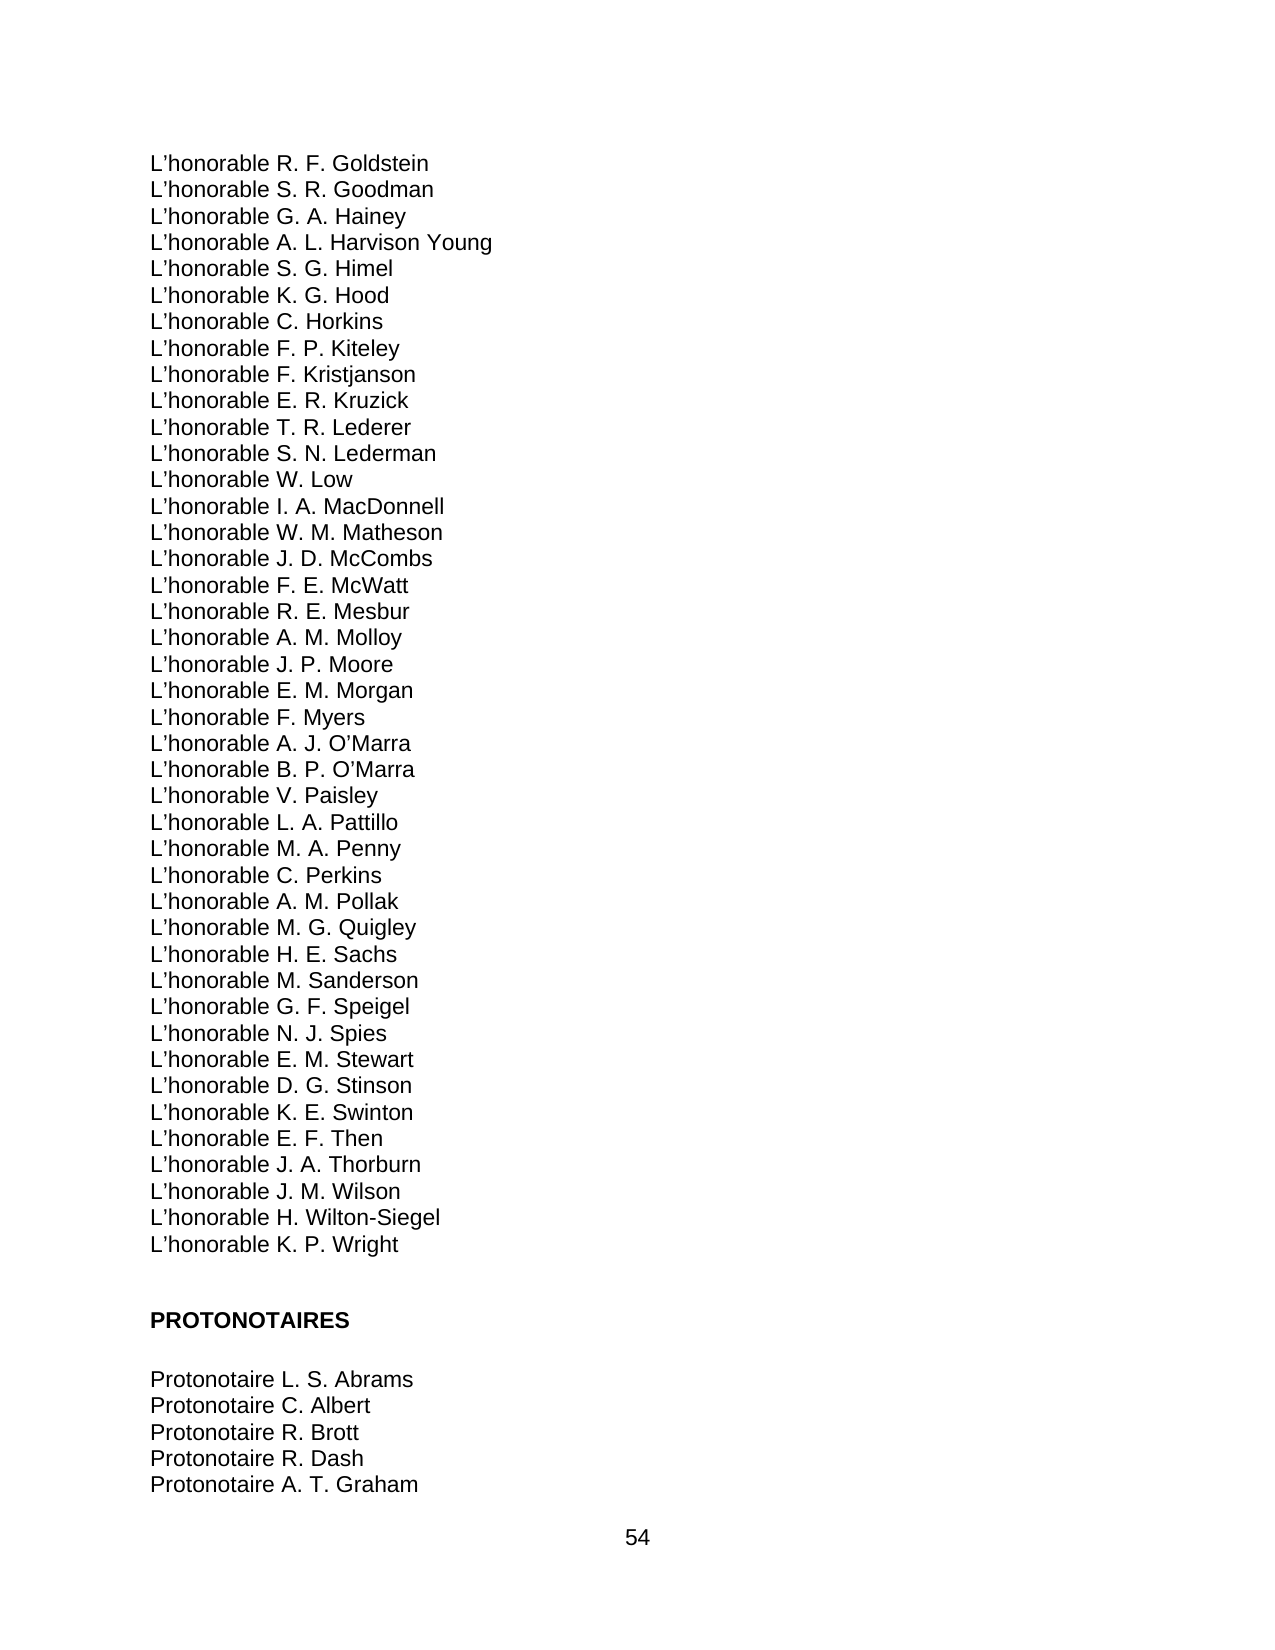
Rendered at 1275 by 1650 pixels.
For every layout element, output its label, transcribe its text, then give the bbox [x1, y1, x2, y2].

text L’honorable F. E. McWatt [150, 572, 1125, 598]
text L’honorable F. P. Kiteley [150, 334, 1125, 361]
text L’honorable K. P. Wright [150, 1231, 1125, 1257]
text L’honorable A. J. O’Marra [150, 730, 1125, 756]
text L’honorable I. A. MacDonnell [150, 493, 1125, 519]
text Protonotaire R. Dash [150, 1445, 1125, 1471]
text L’honorable M. Sanderson [150, 967, 1125, 993]
text L’honorable R. E. Mesbur [150, 598, 1125, 624]
text Protonotaire A. T. Graham [150, 1471, 1125, 1498]
text L’honorable M. G. Quigley [150, 914, 1125, 941]
text L’honorable J. D. McCombs [150, 545, 1125, 572]
text L’honorable G. F. Speigel [150, 993, 1125, 1020]
text L’honorable E. R. Kruzick [150, 387, 1125, 413]
text L’honorable K. G. Hood [150, 282, 1125, 308]
text L’honorable W. Low [150, 466, 1125, 493]
text L’honorable K. E. Swinton [150, 1099, 1125, 1125]
text L’honorable M. A. Penny [150, 835, 1125, 862]
text L’honorable G. A. Hainey [150, 203, 1125, 229]
text L’honorable S. N. Lederman [150, 440, 1125, 466]
text L’honorable C. Horkins [150, 308, 1125, 334]
text L’honorable E. M. Stewart [150, 1046, 1125, 1072]
text Protonotaire R. Brott [150, 1419, 1125, 1445]
text L’honorable F. Myers [150, 703, 1125, 730]
text L’honorable B. P. O’Marra [150, 756, 1125, 782]
text L’honorable J. P. Moore [150, 651, 1125, 677]
text L’honorable W. M. Matheson [150, 519, 1125, 545]
text L’honorable L. A. Pattillo [150, 809, 1125, 835]
text L’honorable A. M. Molloy [150, 624, 1125, 651]
text L’honorable H. Wilton-Siegel [150, 1204, 1125, 1231]
text L’honorable E. F. Then [150, 1125, 1125, 1151]
text L’honorable A. L. Harvison Young [150, 229, 1125, 255]
text L’honorable E. M. Morgan [150, 677, 1125, 703]
text L’honorable S. G. Himel [150, 255, 1125, 282]
subtitle PROTONOTAIRES [150, 1307, 1125, 1333]
text L’honorable D. G. Stinson [150, 1072, 1125, 1099]
text L’honorable N. J. Spies [150, 1020, 1125, 1046]
text Protonotaire C. Albert [150, 1392, 1125, 1419]
text L’honorable S. R. Goodman [150, 176, 1125, 203]
text L’honorable C. Perkins [150, 862, 1125, 888]
text L’honorable R. F. Goldstein [150, 150, 1125, 176]
text L’honorable J. A. Thorburn [150, 1151, 1125, 1178]
text Protonotaire L. S. Abrams [150, 1366, 1125, 1392]
text L’honorable A. M. Pollak [150, 888, 1125, 914]
text L’honorable F. Kristjanson [150, 361, 1125, 387]
text L’honorable V. Paisley [150, 782, 1125, 809]
text L’honorable H. E. Sachs [150, 941, 1125, 967]
text L’honorable T. R. Lederer [150, 413, 1125, 440]
text L’honorable J. M. Wilson [150, 1178, 1125, 1204]
